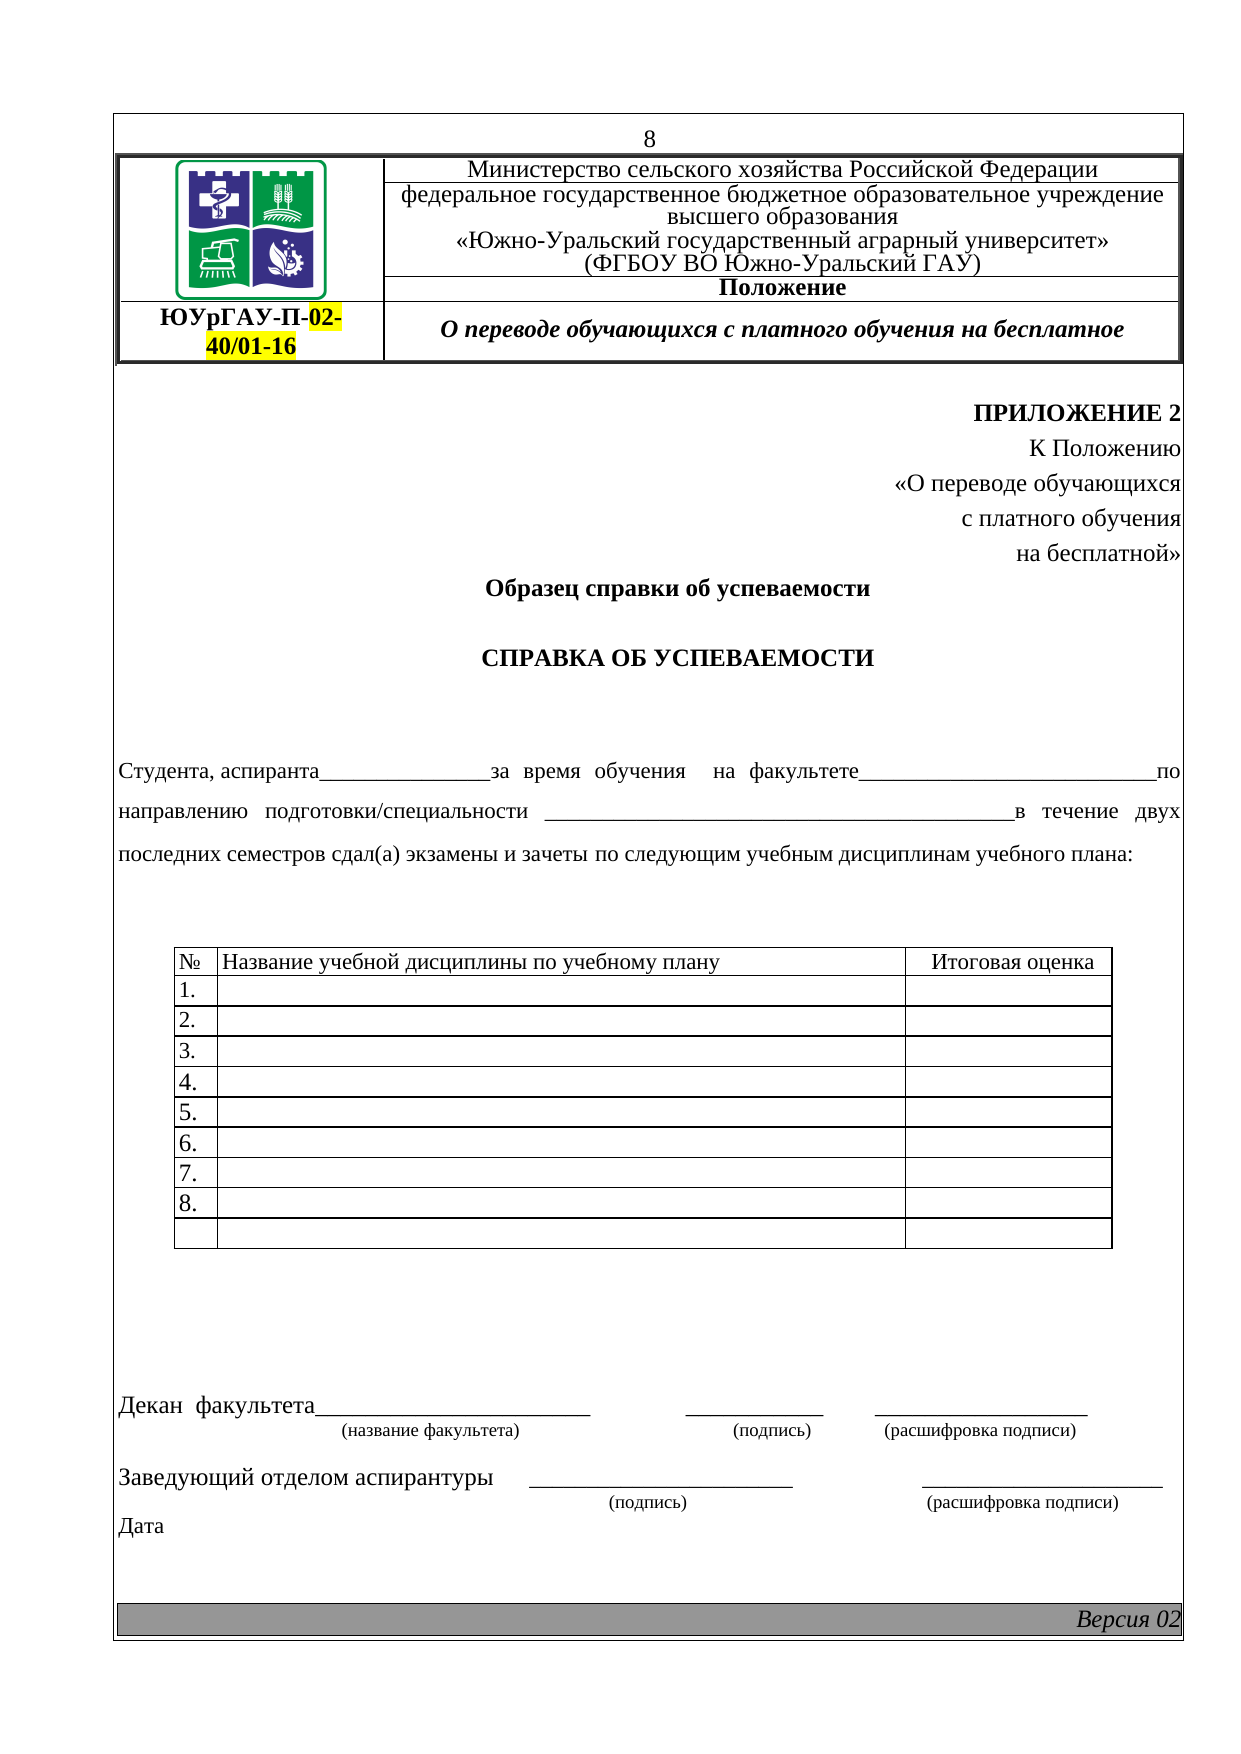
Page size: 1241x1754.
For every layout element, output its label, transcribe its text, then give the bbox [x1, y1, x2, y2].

table_cell [906, 976, 1111, 1005]
table_cell [906, 1158, 1111, 1187]
table_cell [218, 1007, 905, 1035]
text Заведующий отделом аспирантуры _______________________ _____________________ [118, 1462, 1181, 1491]
table_cell [906, 1188, 1111, 1217]
table_cell [218, 1128, 905, 1157]
text (подпись) (расшифровка подписи) [118, 1491, 1181, 1512]
text на бесплатной» [118, 538, 1181, 566]
text с платного обучения [118, 503, 1181, 531]
text ПРИЛОЖЕНИЕ 2 [118, 398, 1181, 426]
text «О переводе обучающихся [118, 468, 1181, 496]
table_cell [906, 1037, 1111, 1066]
table_cell [906, 1219, 1111, 1247]
table_cell 3. [175, 1037, 217, 1066]
table_cell [906, 1007, 1111, 1035]
table_cell [175, 1219, 217, 1247]
table_cell 4. [175, 1067, 217, 1096]
table_cell [218, 1188, 905, 1217]
table_cell [218, 1037, 905, 1066]
table_cell [906, 1067, 1111, 1096]
table_header Название учебной дисциплины по учебному плану [218, 948, 905, 975]
text К Положению [118, 433, 1181, 461]
table_cell 5. [175, 1098, 217, 1126]
table_cell [218, 976, 905, 1005]
table_cell [906, 1128, 1111, 1157]
table_cell 2. [175, 1007, 217, 1035]
table_header № [175, 948, 217, 975]
text СПРАВКА ОБ УСПЕВАЕМОСТИ [118, 643, 1181, 671]
table_header Итоговая оценка [906, 948, 1111, 975]
table_cell [906, 1098, 1111, 1126]
table_cell [218, 1219, 905, 1247]
text Дата [118, 1512, 1181, 1539]
table_cell 8. [175, 1188, 217, 1217]
text (название факультета) (подпись) (расшифровка подписи) [118, 1419, 1181, 1441]
table_cell [218, 1158, 905, 1187]
table_cell 6. [175, 1128, 217, 1157]
table_cell [218, 1067, 905, 1096]
text Образец справки об успеваемости [118, 573, 1181, 601]
table_cell [218, 1098, 905, 1126]
picture [175, 160, 327, 300]
table_cell 1. [175, 976, 217, 1005]
table_cell 7. [175, 1158, 217, 1187]
text Декан факультета______________________ ___________ _________________ [118, 1390, 1181, 1419]
text Студента, аспиранта за время обучения на факультете__________________________по направлению подготовки/специальности _________________________________________в течение двух последних семестров сдал(а) экзамены и зачеты по следующим учебным дисциплинам учебного плана: [118, 758, 1181, 867]
